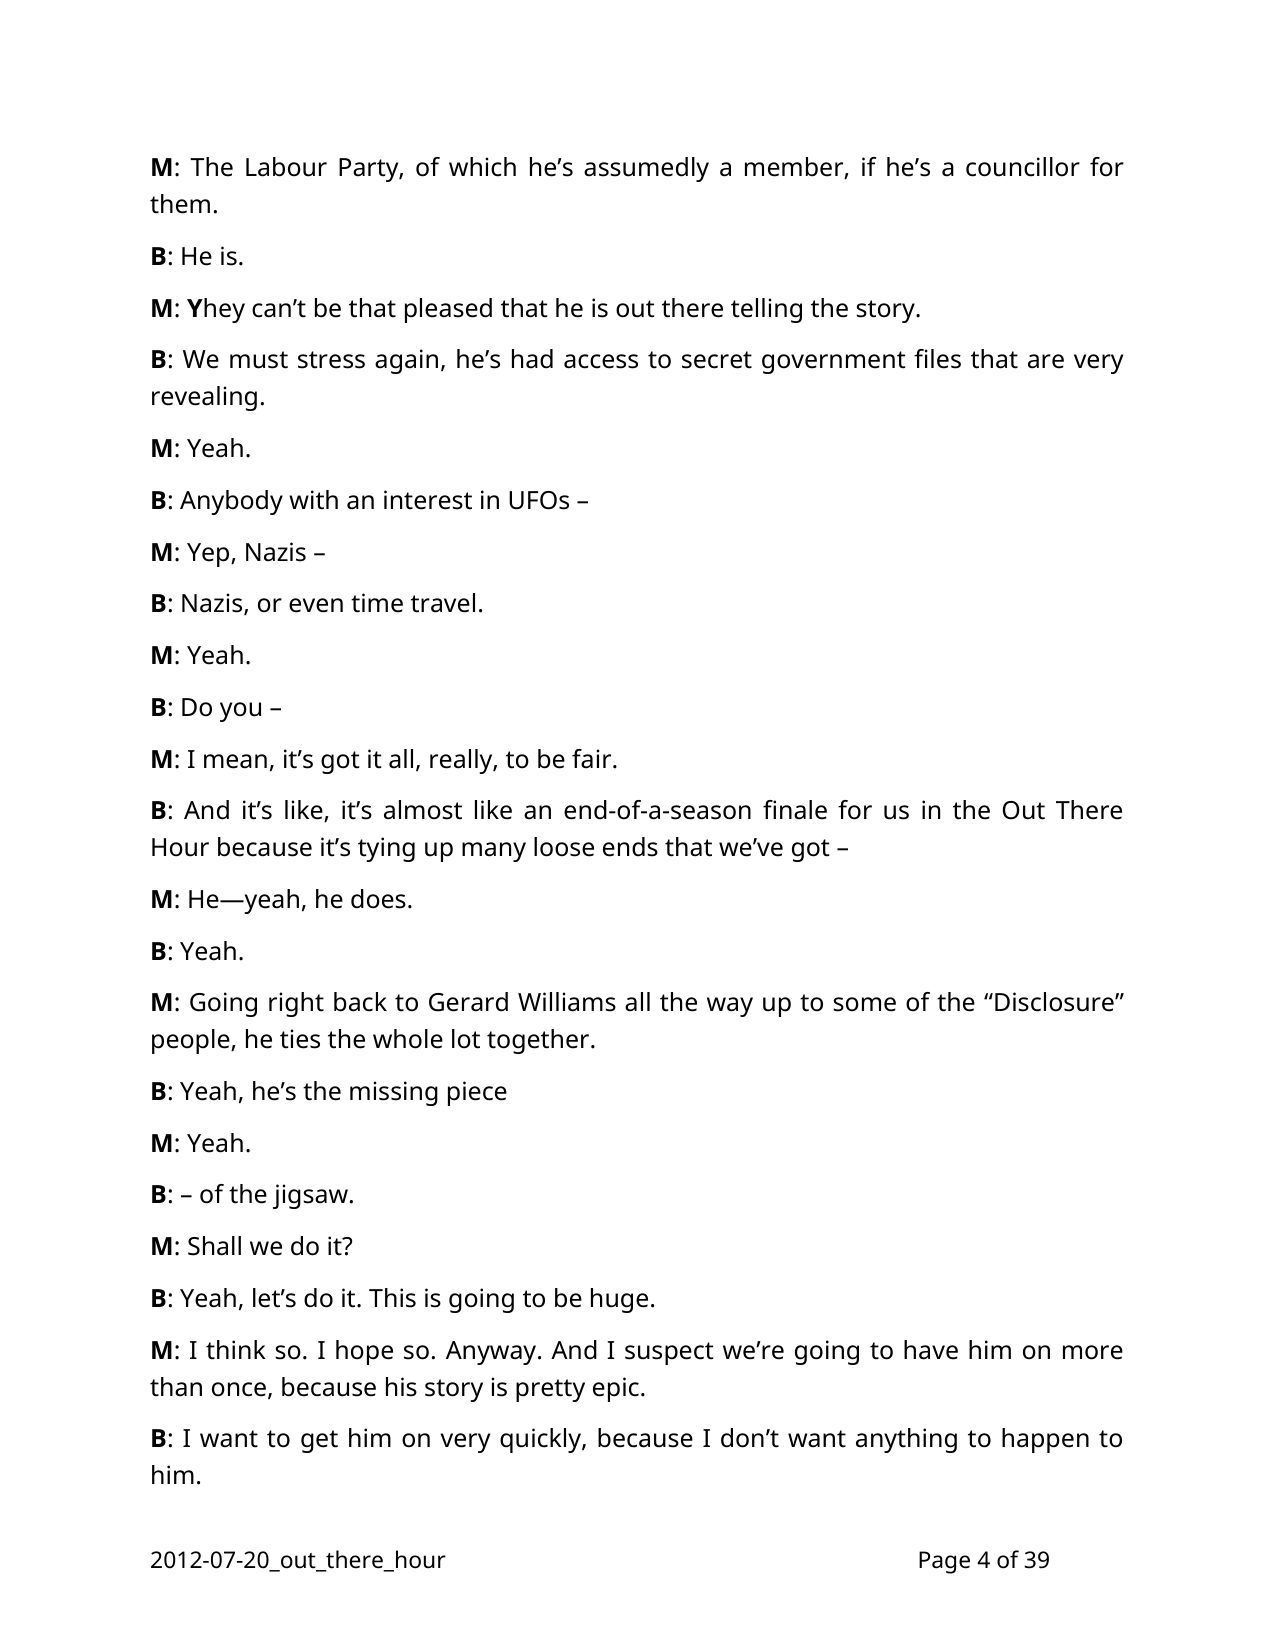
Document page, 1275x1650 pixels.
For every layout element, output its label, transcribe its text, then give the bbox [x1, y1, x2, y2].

text B: – of the jigsaw. [150, 1177, 1125, 1211]
text M: Shall we do it? [150, 1229, 1125, 1263]
text B: Yeah. [150, 933, 1125, 967]
text B: And it’s like, it’s almost like an end-of-a-season finale for us in the Out There Hour because it’s tying up many loose ends that we’ve got – [150, 793, 1125, 864]
text M: The Labour Party, of which he’s assumedly a member, if he’s a councillor for them. [150, 150, 1125, 221]
text M: Yeah. [150, 1125, 1125, 1159]
text B: We must stress again, he’s had access to secret government files that are very revealing. [150, 342, 1125, 413]
text B: Anybody with an interest in UFOs – [150, 482, 1125, 516]
text B: Nazis, or even time travel. [150, 586, 1125, 620]
text B: Yeah, he’s the missing piece [150, 1074, 1125, 1108]
text M: Yeah. [150, 431, 1125, 465]
text M: I mean, it’s got it all, really, to be fair. [150, 741, 1125, 775]
text M: Yeah. [150, 638, 1125, 672]
text M: Yhey can’t be that pleased that he is out there telling the story. [150, 290, 1125, 324]
text M: Going right back to Gerard Williams all the way up to some of the “Disclosure” people, he ties the whole lot together. [150, 985, 1125, 1056]
text M: He—yeah, he does. [150, 882, 1125, 916]
text B: Yeah, let’s do it. This is going to be huge. [150, 1281, 1125, 1315]
text B: He is. [150, 238, 1125, 273]
text M: I think so. I hope so. Anyway. And I suspect we’re going to have him on more than once, because his story is pretty epic. [150, 1332, 1125, 1403]
text M: Yep, Nazis – [150, 534, 1125, 568]
text B: Do you – [150, 689, 1125, 723]
text B: I want to get him on very quickly, because I don’t want anything to happen to him. [150, 1421, 1125, 1492]
